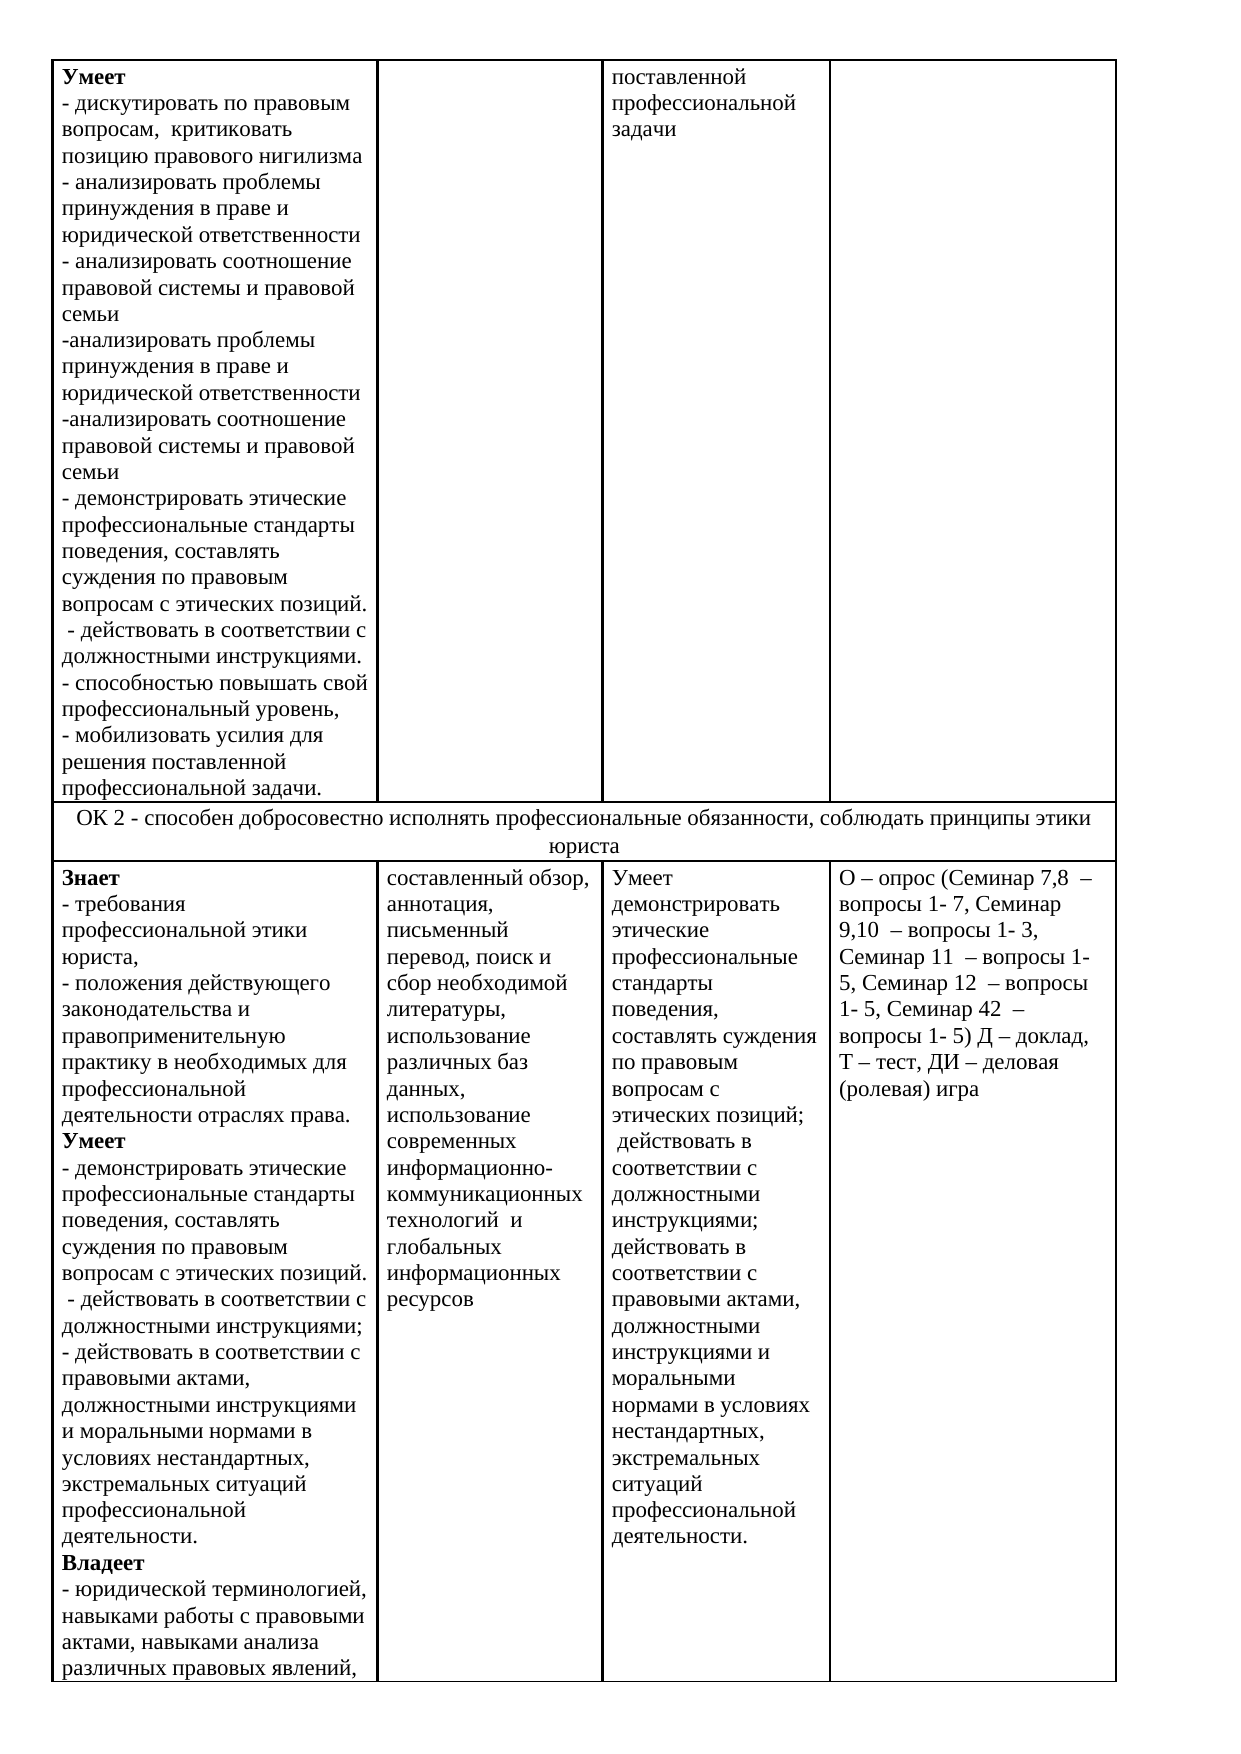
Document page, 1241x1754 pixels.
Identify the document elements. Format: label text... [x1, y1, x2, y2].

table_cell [379, 862, 601, 1681]
table_cell ОК 2 - способен добросовестно исполнять профессиональные обязанности, соблюдать принципы этики юриста [54, 803, 1115, 860]
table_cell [604, 61, 829, 801]
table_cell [54, 862, 376, 1681]
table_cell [831, 862, 1115, 1681]
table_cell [831, 61, 1115, 801]
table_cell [604, 862, 829, 1681]
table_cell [379, 61, 601, 801]
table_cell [54, 61, 376, 801]
